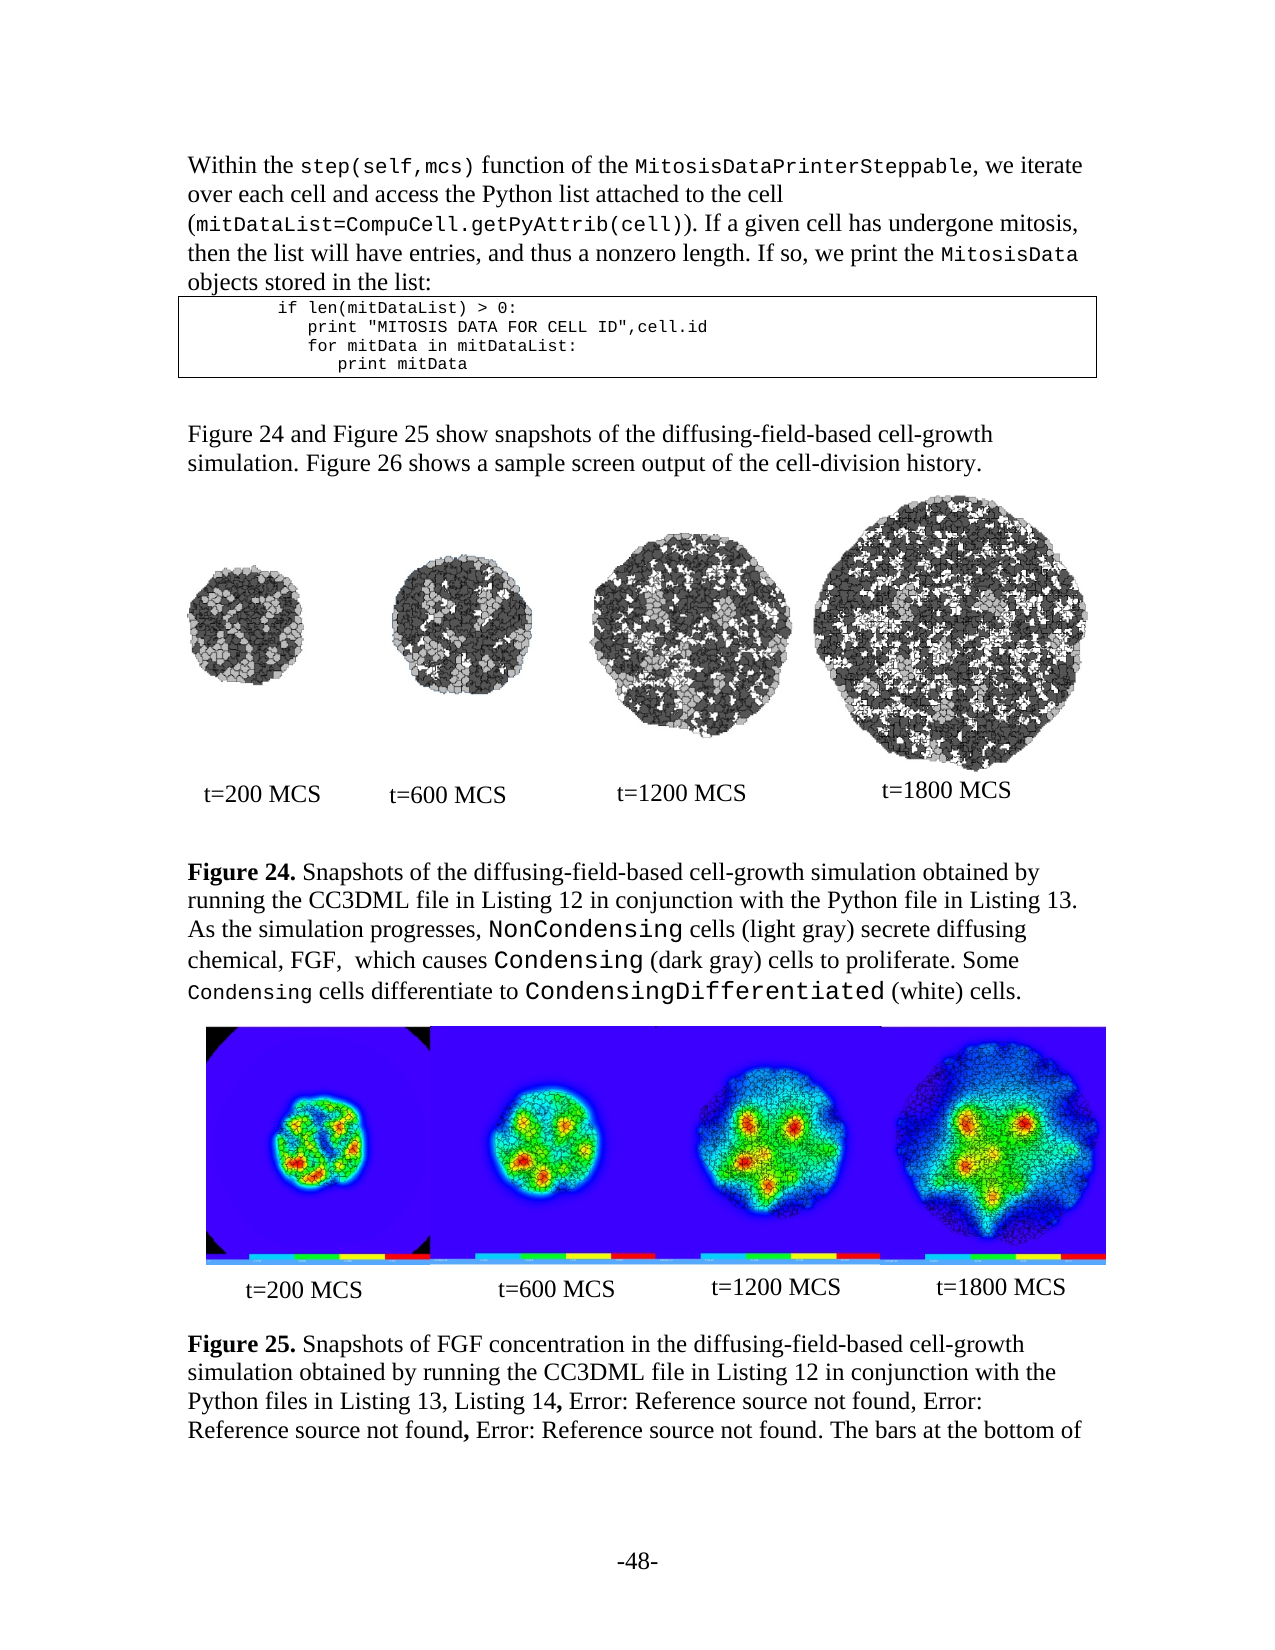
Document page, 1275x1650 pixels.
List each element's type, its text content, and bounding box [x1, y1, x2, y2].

picture [206, 1026, 1106, 1265]
text print mitData [179, 353, 1096, 377]
text Figure 24. Snapshots of the diffusing-field-based cell-growth simulation obtained by running the CC3DML file in Listing 12 in conjunction with the Python file in Listing 13. As the simulation progresses, NonCondensing cells (light gray) secrete diffusing chemical, FGF, which causes Condensing (dark gray) cells to proliferate. Some Condensing cells differentiate to CondensingDifferentiated (white) cells. [187, 857, 1087, 1007]
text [187, 1329, 1087, 1444]
text if len(mitDataList) > 0: [179, 297, 1096, 318]
text Within the step(self,mcs) function of the MitosisDataPrinterSteppable, we iterate over each cell and access the Python list attached to the cell (mitDataList=CompuCell.getPyAttrib(cell)). If a given cell has undergone mitosis, then the list will have entries, and thus a nonzero length. If so, we print the MitosisData objects stored in the list: [187, 150, 1087, 296]
picture [187, 494, 1088, 772]
text Figure 24 and Figure 25 show snapshots of the diffusing-field-based cell-growth simulation. Figure 26 shows a sample screen output of the cell-division history. [187, 419, 1087, 477]
text print "MITOSIS DATA FOR CELL ID",cell.id [187, 318, 1087, 337]
text for mitData in mitDataList: [187, 337, 1087, 353]
